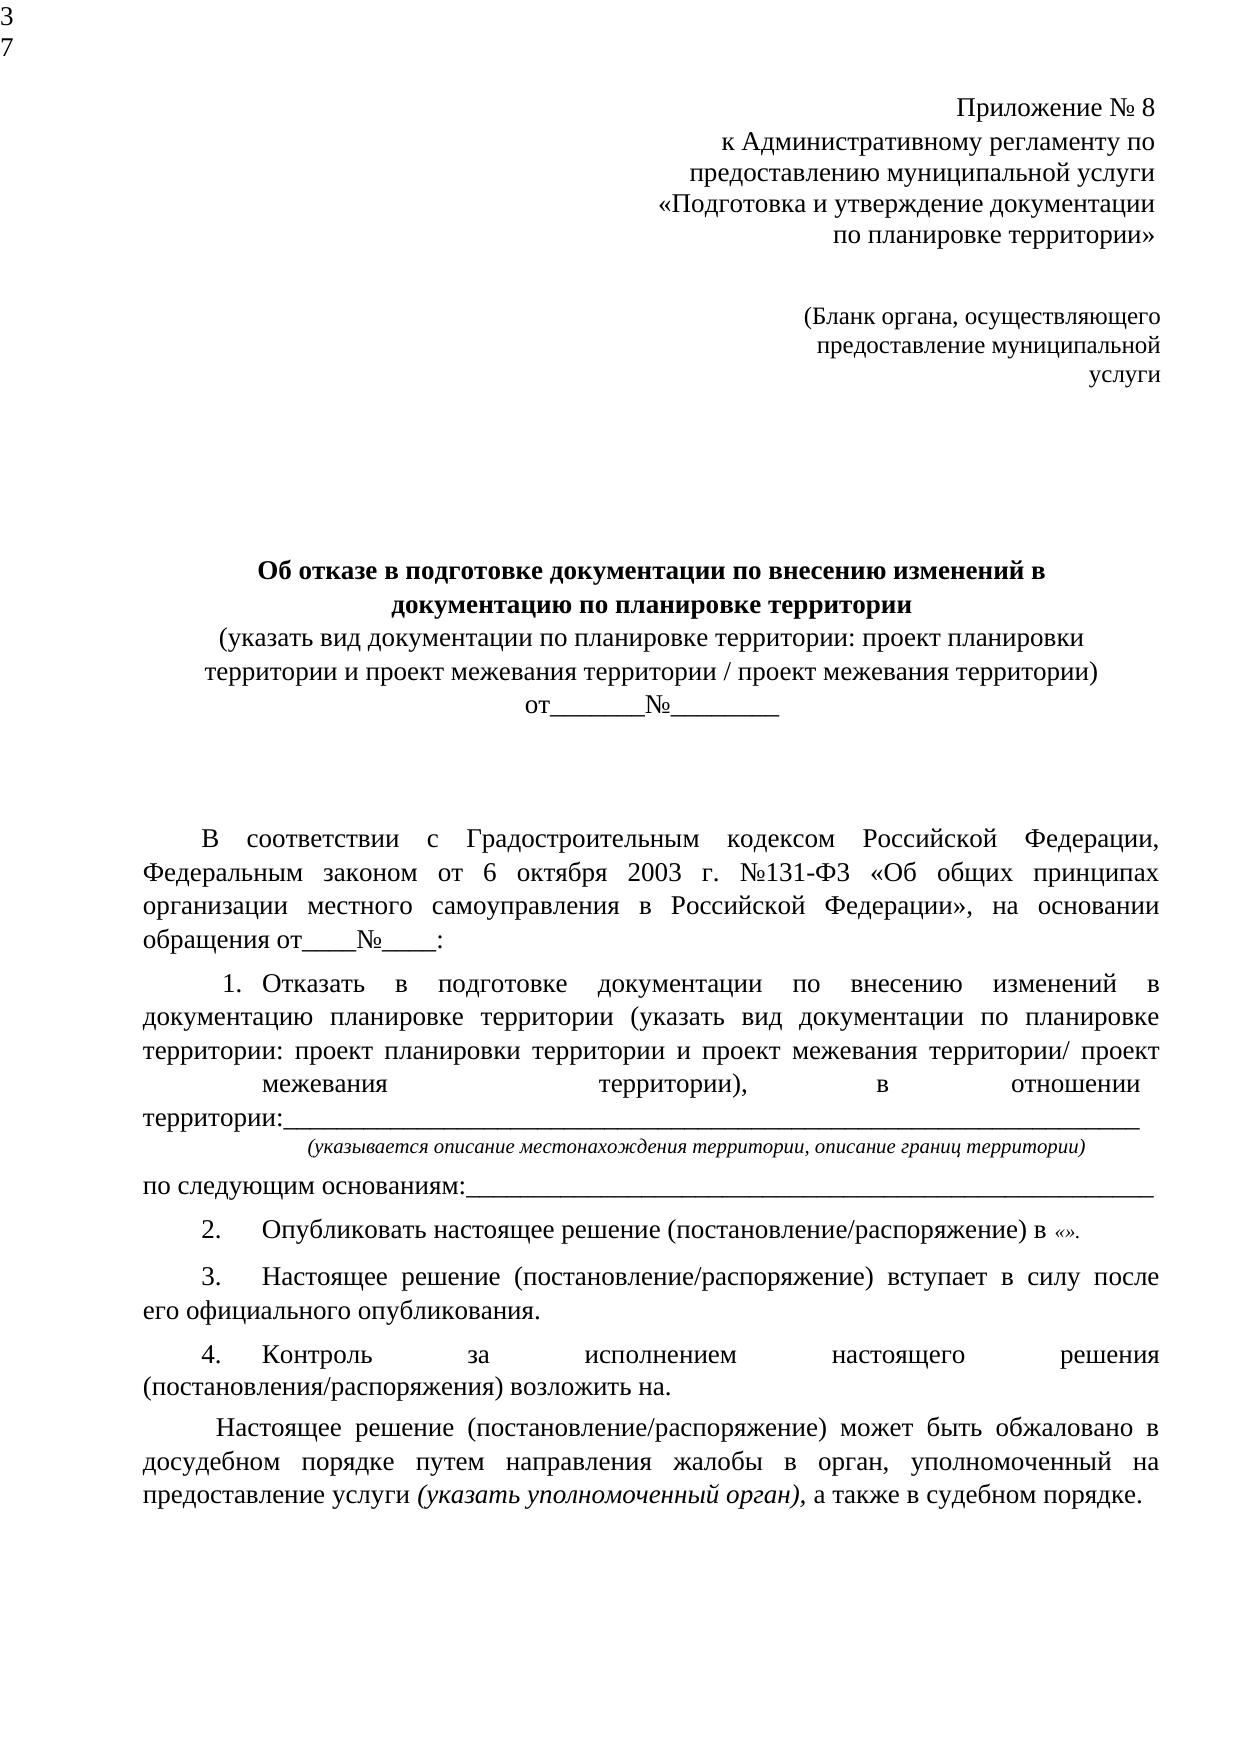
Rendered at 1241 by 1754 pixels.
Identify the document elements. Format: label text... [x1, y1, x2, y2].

list Отказать в подготовке документации по внесению изменений в документацию планировке территории (указать вид документации по планировке территории: проект планировки территории и проект межевания территории/ проект межевания территории), в отношении [143, 967, 1161, 1098]
text Настоящее решение (постановление/распоряжение) может быть обжаловано в досудебном порядке путем направления жалобы в орган, уполномоченный на предоставление услуги (указать уполномоченный орган), а также в судебном порядке. [143, 1411, 1161, 1509]
text по следующим основаниям: [143, 1169, 1161, 1200]
text Об отказе в подготовке документации по внесению изменений в документацию по планировке территории [143, 554, 1161, 619]
text территории: [143, 1101, 1161, 1132]
text (Бланк органа, осуществляющего предоставление муниципальной услуги [786, 301, 1161, 388]
list Настоящее решение (постановление/распоряжение) вступает в силу после его официального опубликования. [143, 1261, 1161, 1326]
list Контроль за исполнением настоящего решения (постановления/распоряжения) возложить на. [143, 1339, 1161, 1401]
table_header Приложение № 8 к Административному регламенту по предоставлению муниципальной услуги «Подготовка и утверждение документации по планировке территории» [615, 41, 1167, 276]
text (указывается описание местонахождения территории, описание границ территории) [307, 1134, 1161, 1158]
list Опубликовать настоящее решение (постановление/распоряжение) в «». [143, 1213, 1161, 1244]
text (указать вид документации по планировке территории: проект планировки территории и проект межевания территории / проект межевания территории) от_______№________ [143, 621, 1161, 720]
text В соответствии с Градостроительным кодексом Российской Федерации, Федеральным законом от 6 октября 2003 г. №131-Ф3 «Об общих принципах организации местного самоуправления в Российской Федерации», на основании обращения от____№____: [143, 822, 1161, 954]
